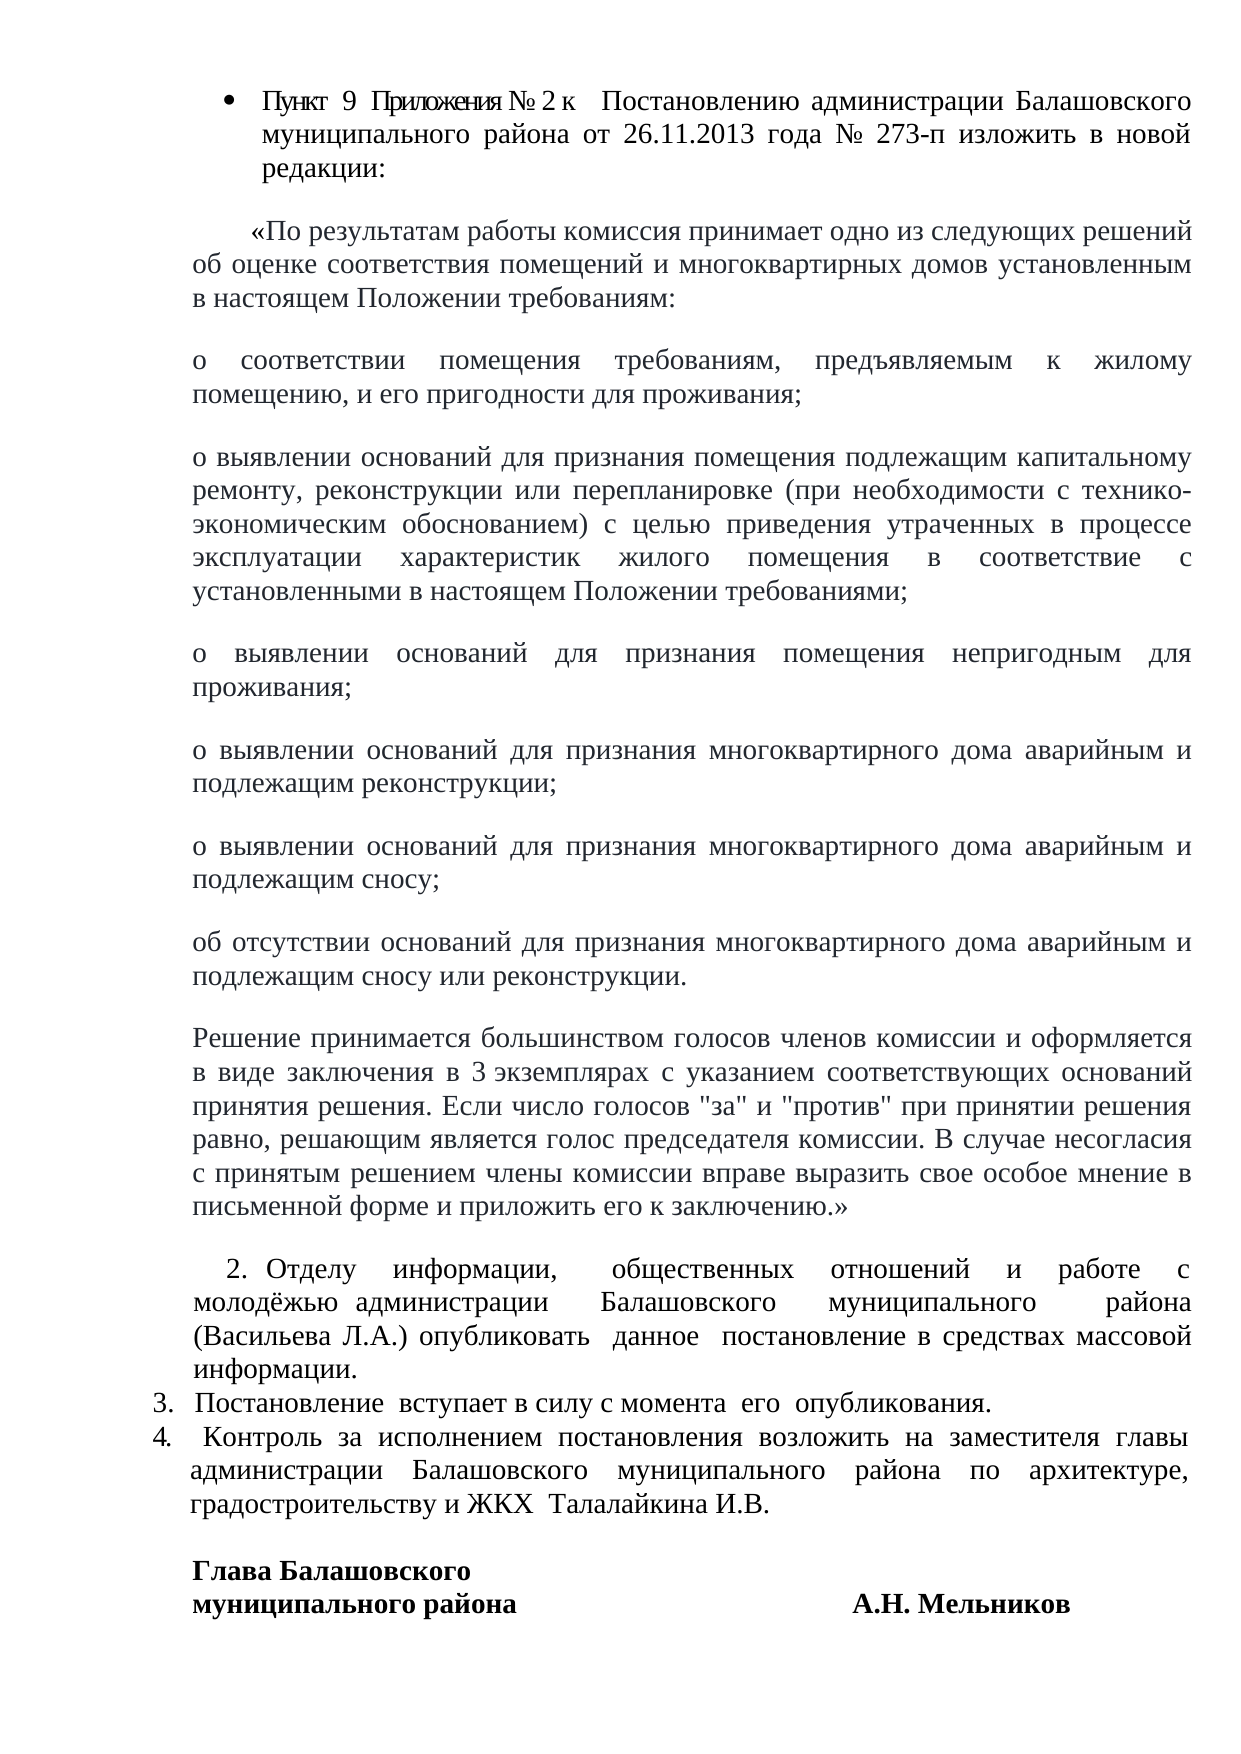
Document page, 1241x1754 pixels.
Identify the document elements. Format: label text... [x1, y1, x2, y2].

text «По результатам работы комиссия принимает одно из следующих решений об оценке соответствия помещений и многоквартирных домов установленным в настоящем Положении требованиям: [192, 213, 1193, 313]
text о выявлении оснований для признания многоквартирного дома аварийным и подлежащим сносу; [192, 828, 1193, 895]
text о соответствии помещения требованиям, предъявляемым к жилому помещению, и его пригодности для проживания; [192, 342, 1193, 409]
list Контроль за исполнением постановления возложить на заместителя главы администрации Балашовского муниципального района по архитектуре, градостроительству и ЖКХ Талалайкина И.В. [152, 1419, 1190, 1519]
list Пункт 9 Приложения № 2 к Постановлению администрации Балашовского муниципального района от 26.11.2013 года № 273-п изложить в новой редакции: [224, 83, 1192, 183]
text муниципального района А.Н. Мельников [192, 1586, 1190, 1620]
text 2. Отделу информации, общественных отношений и работе с молодёжью администрации Балашовского муниципального района (Васильева Л.А.) опубликовать данное постановление в средствах массовой информации. [99, 1251, 1193, 1385]
text о выявлении оснований для признания многоквартирного дома аварийным и подлежащим реконструкции; [192, 732, 1193, 799]
list Постановление вступает в силу с момента его опубликования. [152, 1385, 1193, 1419]
text об отсутствии оснований для признания многоквартирного дома аварийным и подлежащим сносу или реконструкции. [192, 924, 1193, 991]
text о выявлении оснований для признания помещения подлежащим капитальному ремонту, реконструкции или перепланировке (при необходимости с технико-экономическим обоснованием) с целью приведения утраченных в процессе эксплуатации характеристик жилого помещения в соответствие с установленными в настоящем Положении требованиями; [192, 439, 1193, 606]
text о выявлении оснований для признания помещения непригодным для проживания; [192, 636, 1193, 703]
text Глава Балашовского [192, 1553, 1190, 1586]
text Решение принимается большинством голосов членов комиссии и оформляется в виде заключения в 3 экземплярах с указанием соответствующих оснований принятия решения. Если число голосов "за" и "против" при принятии решения равно, решающим является голос председателя комиссии. В случае несогласия с принятым решением члены комиссии вправе выразить свое особое мнение в письменной форме и приложить его к заключению.» [192, 1021, 1193, 1222]
